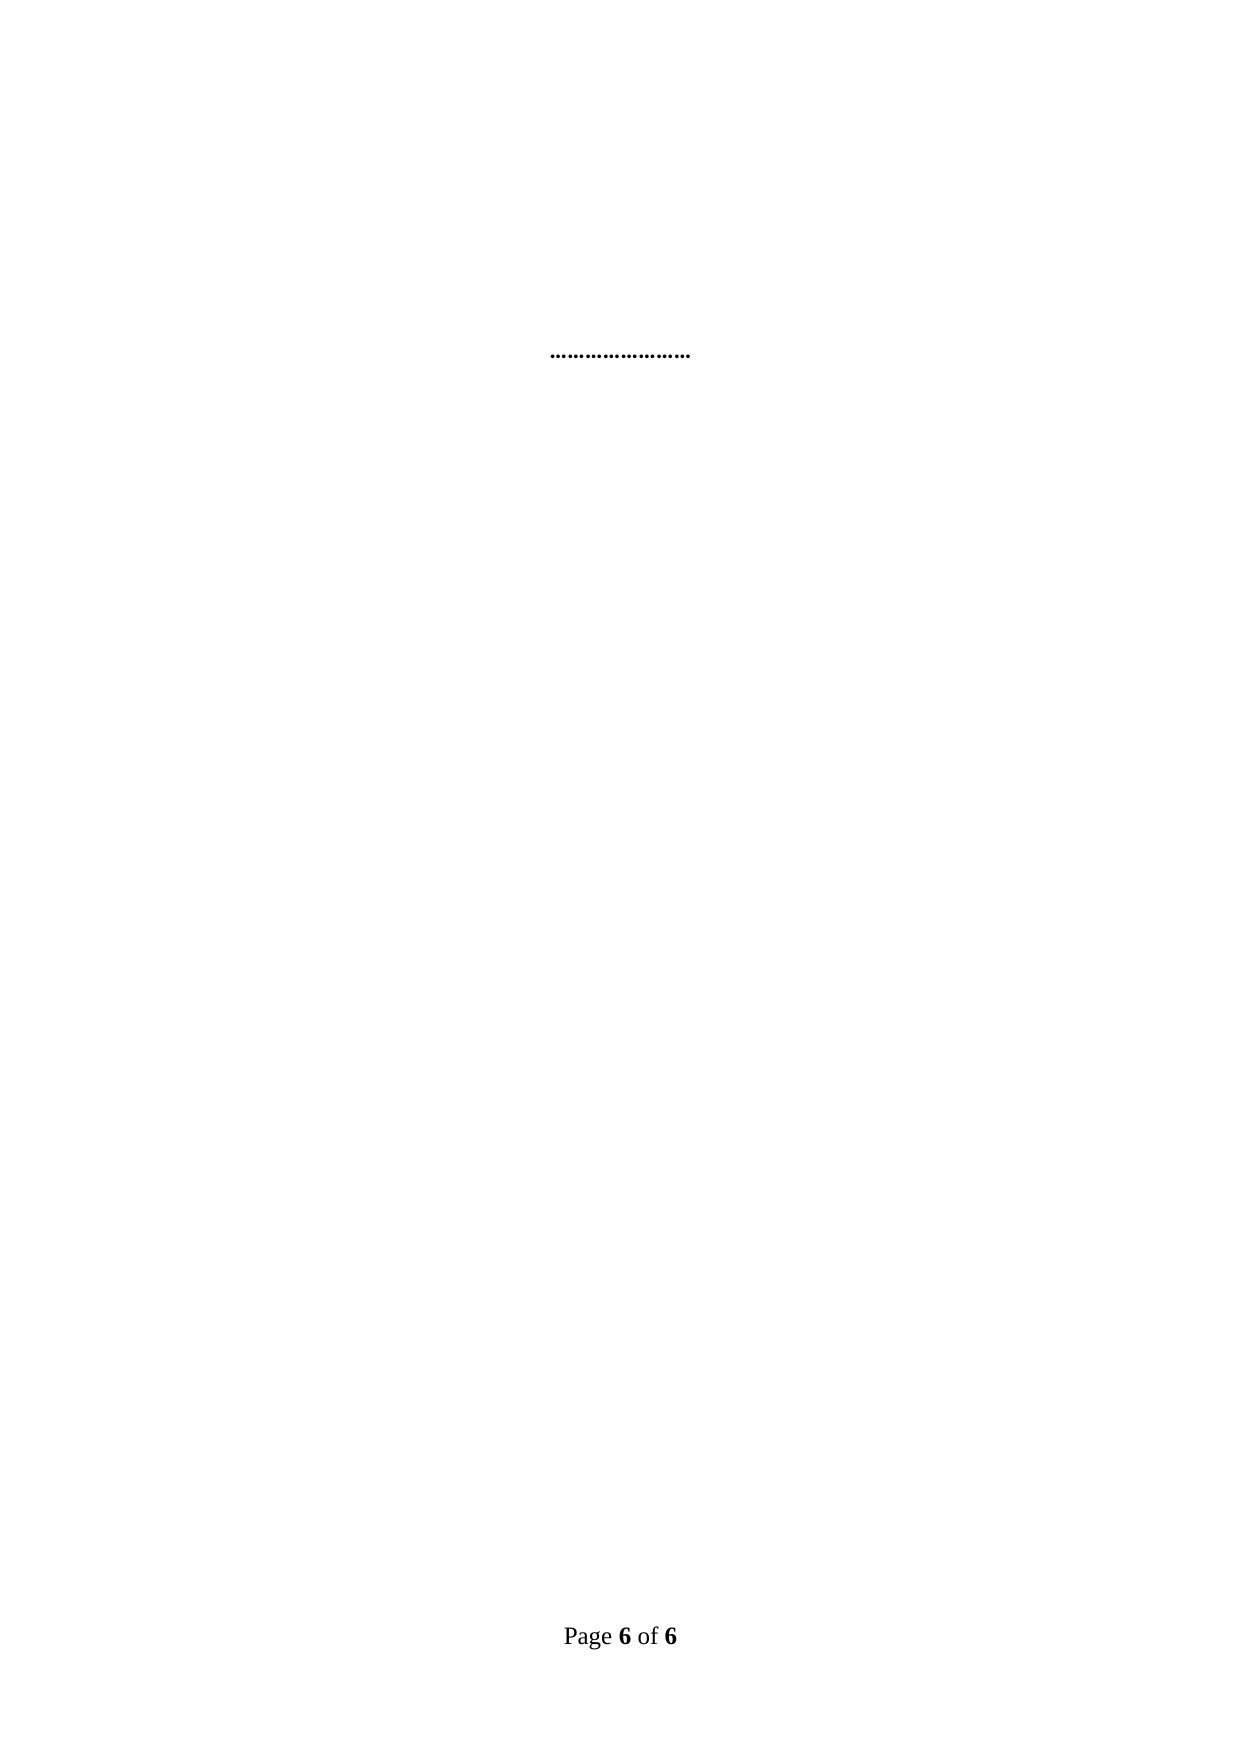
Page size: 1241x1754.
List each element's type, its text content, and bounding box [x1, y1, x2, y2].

text …………………… [150, 334, 1090, 365]
